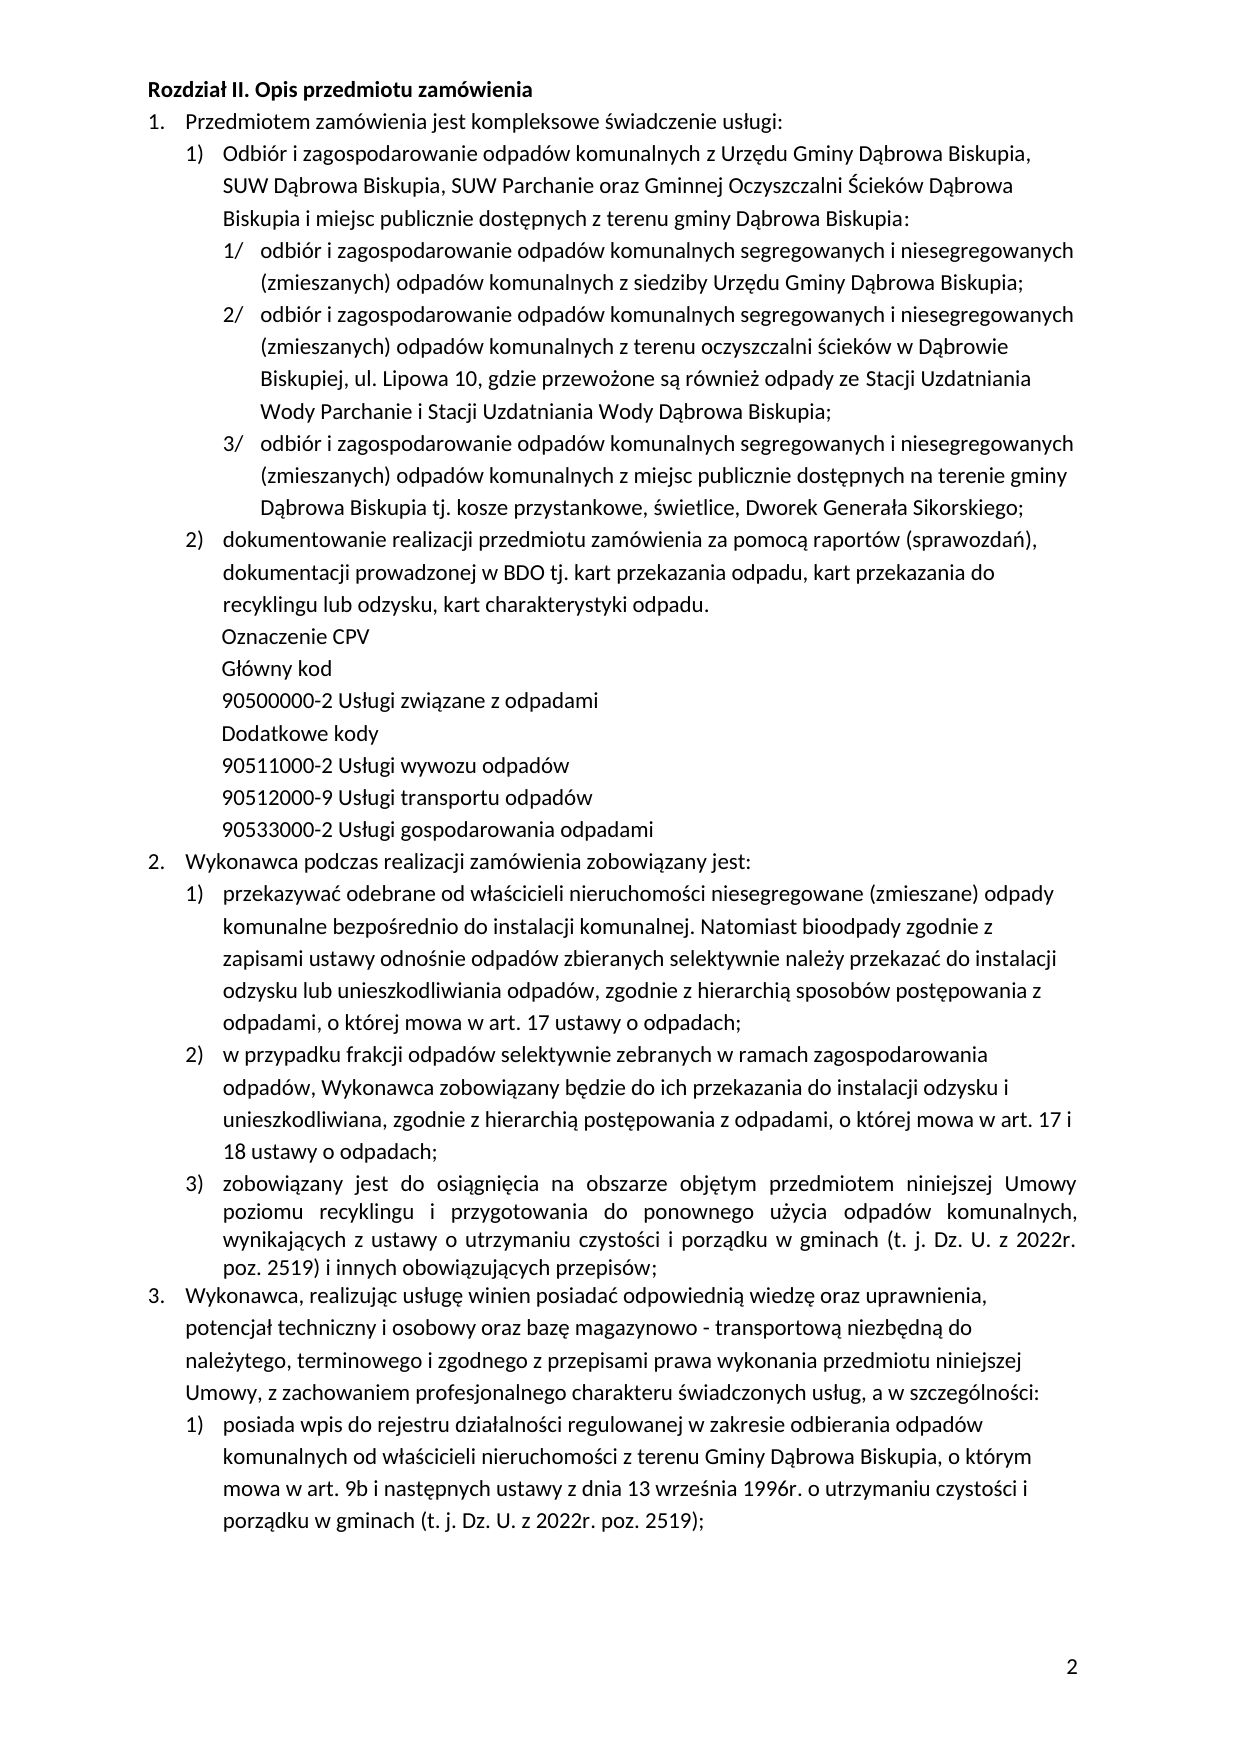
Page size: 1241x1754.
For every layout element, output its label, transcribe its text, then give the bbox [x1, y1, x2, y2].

list posiada wpis do rejestru działalności regulowanej w zakresie odbierania odpadów komunalnych od właścicieli nieruchomości z terenu Gminy Dąbrowa Biskupia, o którym mowa w art. 9b i następnych ustawy z dnia 13 września 1996r. o utrzymaniu czystości i porządku w gminach (t. j. Dz. U. z 2022r. poz. 2519); [185, 1410, 1078, 1535]
text Rozdział II. Opis przedmiotu zamówienia [148, 75, 1078, 103]
list dokumentowanie realizacji przedmiotu zamówienia za pomocą raportów (sprawozdań), dokumentacji prowadzonej w BDO tj. kart przekazania odpadu, kart przekazania do recyklingu lub odzysku, kart charakterystyki odpadu. [185, 526, 1078, 618]
list odbiór i zagospodarowanie odpadów komunalnych segregowanych i niesegregowanych (zmieszanych) odpadów komunalnych z terenu oczyszczalni ścieków w Dąbrowie Biskupiej, ul. Lipowa 10, gdzie przewożone są również odpady ze Stacji Uzdatniania Wody Parchanie i Stacji Uzdatniania Wody Dąbrowa Biskupia; [223, 300, 1078, 425]
list odbiór i zagospodarowanie odpadów komunalnych segregowanych i niesegregowanych (zmieszanych) odpadów komunalnych z siedziby Urzędu Gminy Dąbrowa Biskupia; [223, 236, 1078, 296]
text 90511000-2 Usługi wywozu odpadów [221, 751, 1078, 779]
text Dodatkowe kody [221, 719, 1078, 747]
text 90500000-2 Usługi związane z odpadami [221, 686, 1078, 714]
list przekazywać odebrane od właścicieli nieruchomości niesegregowane (zmieszane) odpady komunalne bezpośrednio do instalacji komunalnej. Natomiast bioodpady zgodnie z zapisami ustawy odnośnie odpadów zbieranych selektywnie należy przekazać do instalacji odzysku lub unieszkodliwiania odpadów, zgodnie z hierarchią sposobów postępowania z odpadami, o której mowa w art. 17 ustawy o odpadach; [185, 879, 1078, 1036]
text Oznaczenie CPV [221, 622, 1078, 650]
list Wykonawca podczas realizacji zamówienia zobowiązany jest: [148, 847, 1078, 875]
list Przedmiotem zamówienia jest kompleksowe świadczenie usługi: [148, 107, 1078, 135]
list odbiór i zagospodarowanie odpadów komunalnych segregowanych i niesegregowanych (zmieszanych) odpadów komunalnych z miejsc publicznie dostępnych na terenie gminy Dąbrowa Biskupia tj. kosze przystankowe, świetlice, Dworek Generała Sikorskiego; [223, 429, 1078, 521]
list Odbiór i zagospodarowanie odpadów komunalnych z Urzędu Gminy Dąbrowa Biskupia, SUW Dąbrowa Biskupia, SUW Parchanie oraz Gminnej Oczyszczalni Ścieków Dąbrowa Biskupia i miejsc publicznie dostępnych z terenu gminy Dąbrowa Biskupia: [185, 139, 1078, 232]
text Główny kod [221, 654, 1078, 682]
list Wykonawca, realizując usługę winien posiadać odpowiednią wiedzę oraz uprawnienia, potencjał techniczny i osobowy oraz bazę magazynowo - transportową niezbędną do należytego, terminowego i zgodnego z przepisami prawa wykonania przedmiotu niniejszej Umowy, z zachowaniem profesjonalnego charakteru świadczonych usług, a w szczególności: [148, 1281, 1078, 1406]
text 90533000-2 Usługi gospodarowania odpadami [221, 815, 1078, 843]
list w przypadku frakcji odpadów selektywnie zebranych w ramach zagospodarowania odpadów, Wykonawca zobowiązany będzie do ich przekazania do instalacji odzysku i unieszkodliwiana, zgodnie z hierarchią postępowania z odpadami, o której mowa w art. 17 i 18 ustawy o odpadach; [185, 1041, 1078, 1165]
text 90512000-9 Usługi transportu odpadów [221, 783, 1078, 811]
list zobowiązany jest do osiągnięcia na obszarze objętym przedmiotem niniejszej Umowy poziomu recyklingu i przygotowania do ponownego użycia odpadów komunalnych, wynikających z ustawy o utrzymaniu czystości i porządku w gminach (t. j. Dz. U. z 2022r. poz. 2519) i innych obowiązujących przepisów; [185, 1169, 1078, 1281]
